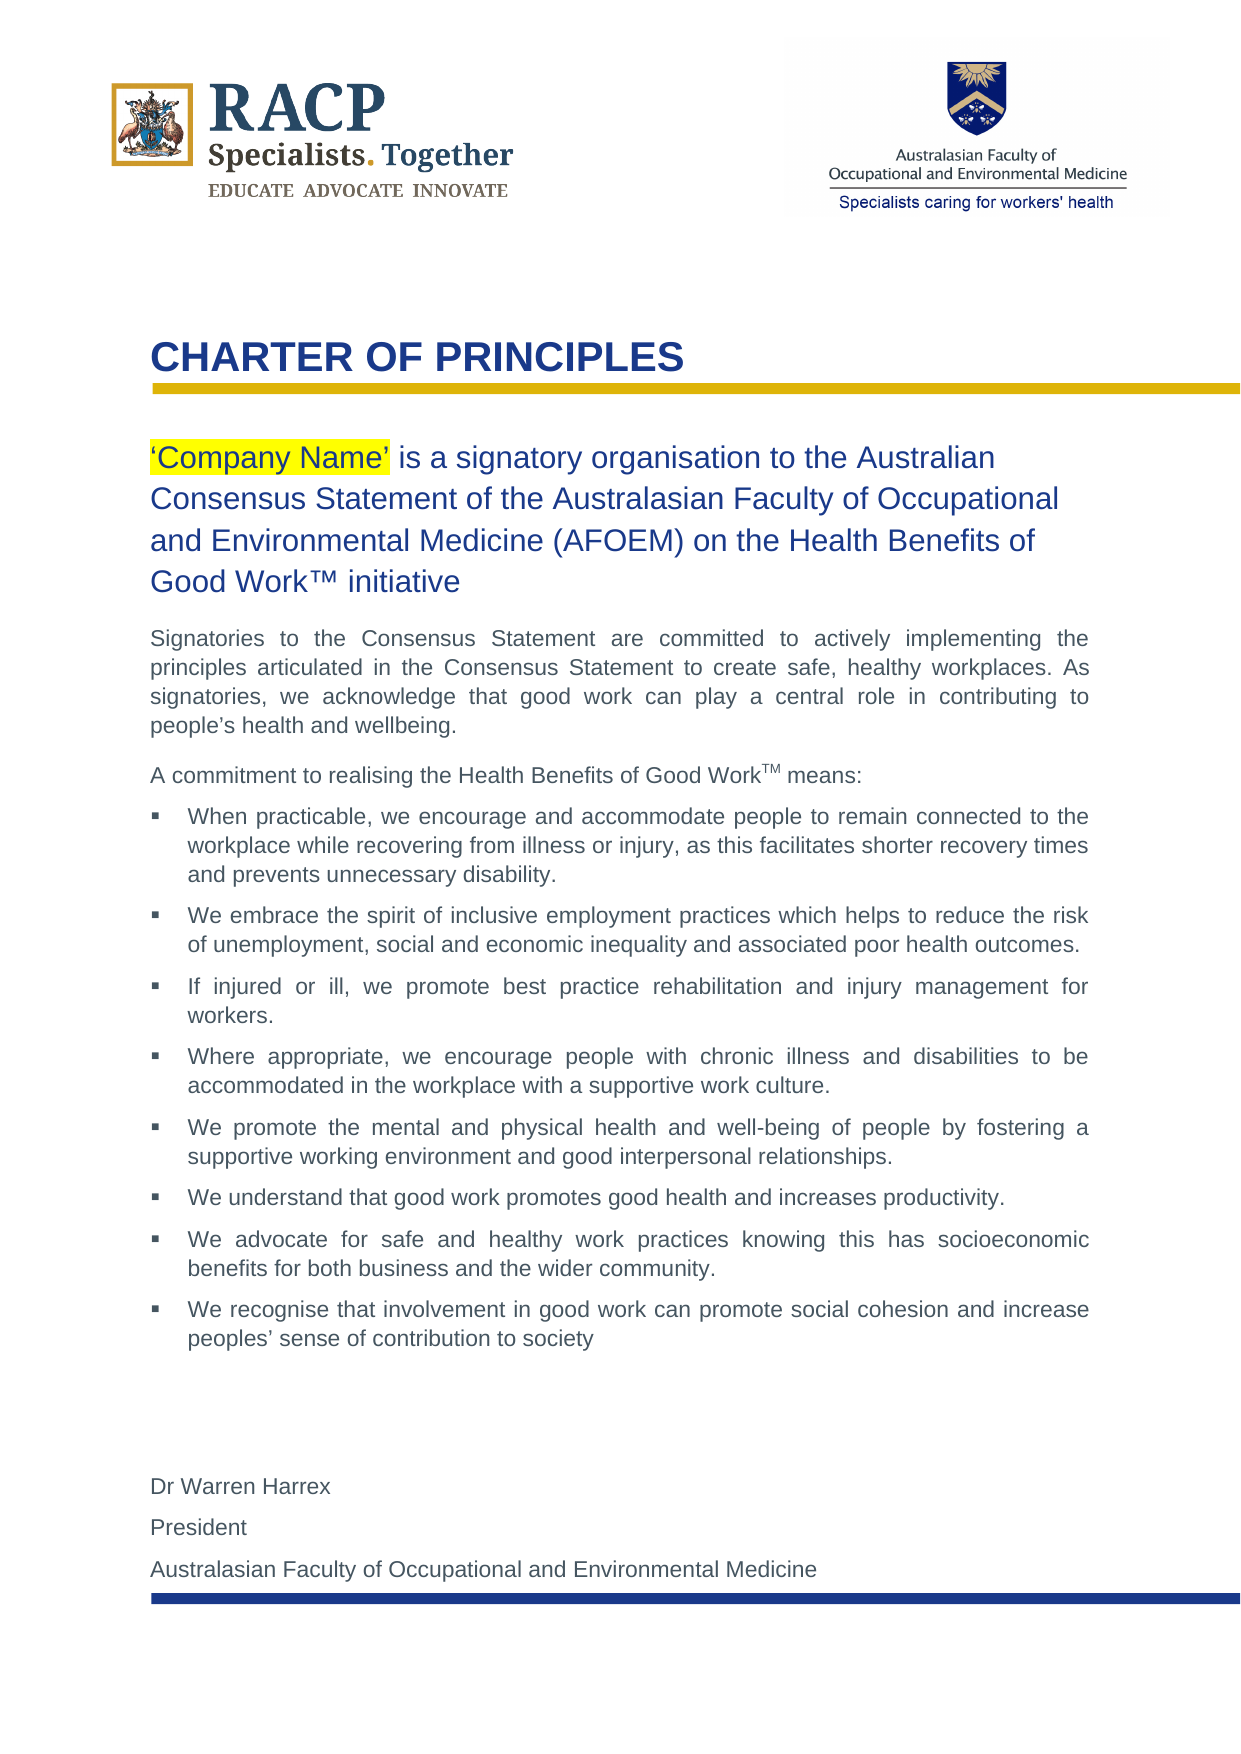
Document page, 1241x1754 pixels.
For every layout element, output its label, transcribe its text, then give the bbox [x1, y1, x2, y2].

text A commitment to realising the Health Benefits of Good WorkTM means: [150, 762, 1090, 788]
list We promote the mental and physical health and well-being of people by fostering a supportive working environment and good interpersonal relationships. [150, 1114, 1090, 1169]
list Where appropriate, we encourage people with chronic illness and disabilities to be accommodated in the workplace with a supportive work culture. [150, 1043, 1090, 1098]
list When practicable, we encourage and accommodate people to remain connected to the workplace while recovering from illness or injury, as this facilitates shorter recovery times and prevents unnecessary disability. [150, 803, 1090, 887]
subtitle ‘Company Name’ is a signatory organisation to the Australian Consensus Statement of the Australasian Faculty of Occupational and Environmental Medicine (AFOEM) on the Health Benefits of Good Work™ initiative [150, 439, 1090, 599]
text Signatories to the Consensus Statement are committed to actively implementing the principles articulated in the Consensus Statement to create safe, healthy workplaces. As signatories, we acknowledge that good work can play a central role in contributing to people’s health and wellbeing. [150, 625, 1090, 738]
list We embrace the spirit of inclusive employment practices which helps to reduce the risk of unemployment, social and economic inequality and associated poor health outcomes. [150, 902, 1090, 958]
list Dr Warren Harrex [150, 1473, 1090, 1499]
subtitle CHARTER OF PRINCIPLES [150, 333, 1090, 381]
list We understand that good work promotes good health and increases productivity. [150, 1184, 1090, 1210]
list If injured or ill, we promote best practice rehabilitation and injury management for workers. [150, 973, 1090, 1028]
picture [111, 83, 514, 197]
picture [782, 37, 1171, 216]
list We advocate for safe and healthy work practices knowing this has socioeconomic benefits for both business and the wider community. [150, 1226, 1090, 1281]
list President [150, 1514, 1090, 1541]
list We recognise that involvement in good work can promote social cohesion and increase peoples’ sense of contribution to society [150, 1296, 1090, 1351]
list Australasian Faculty of Occupational and Environmental Medicine [150, 1556, 1090, 1582]
